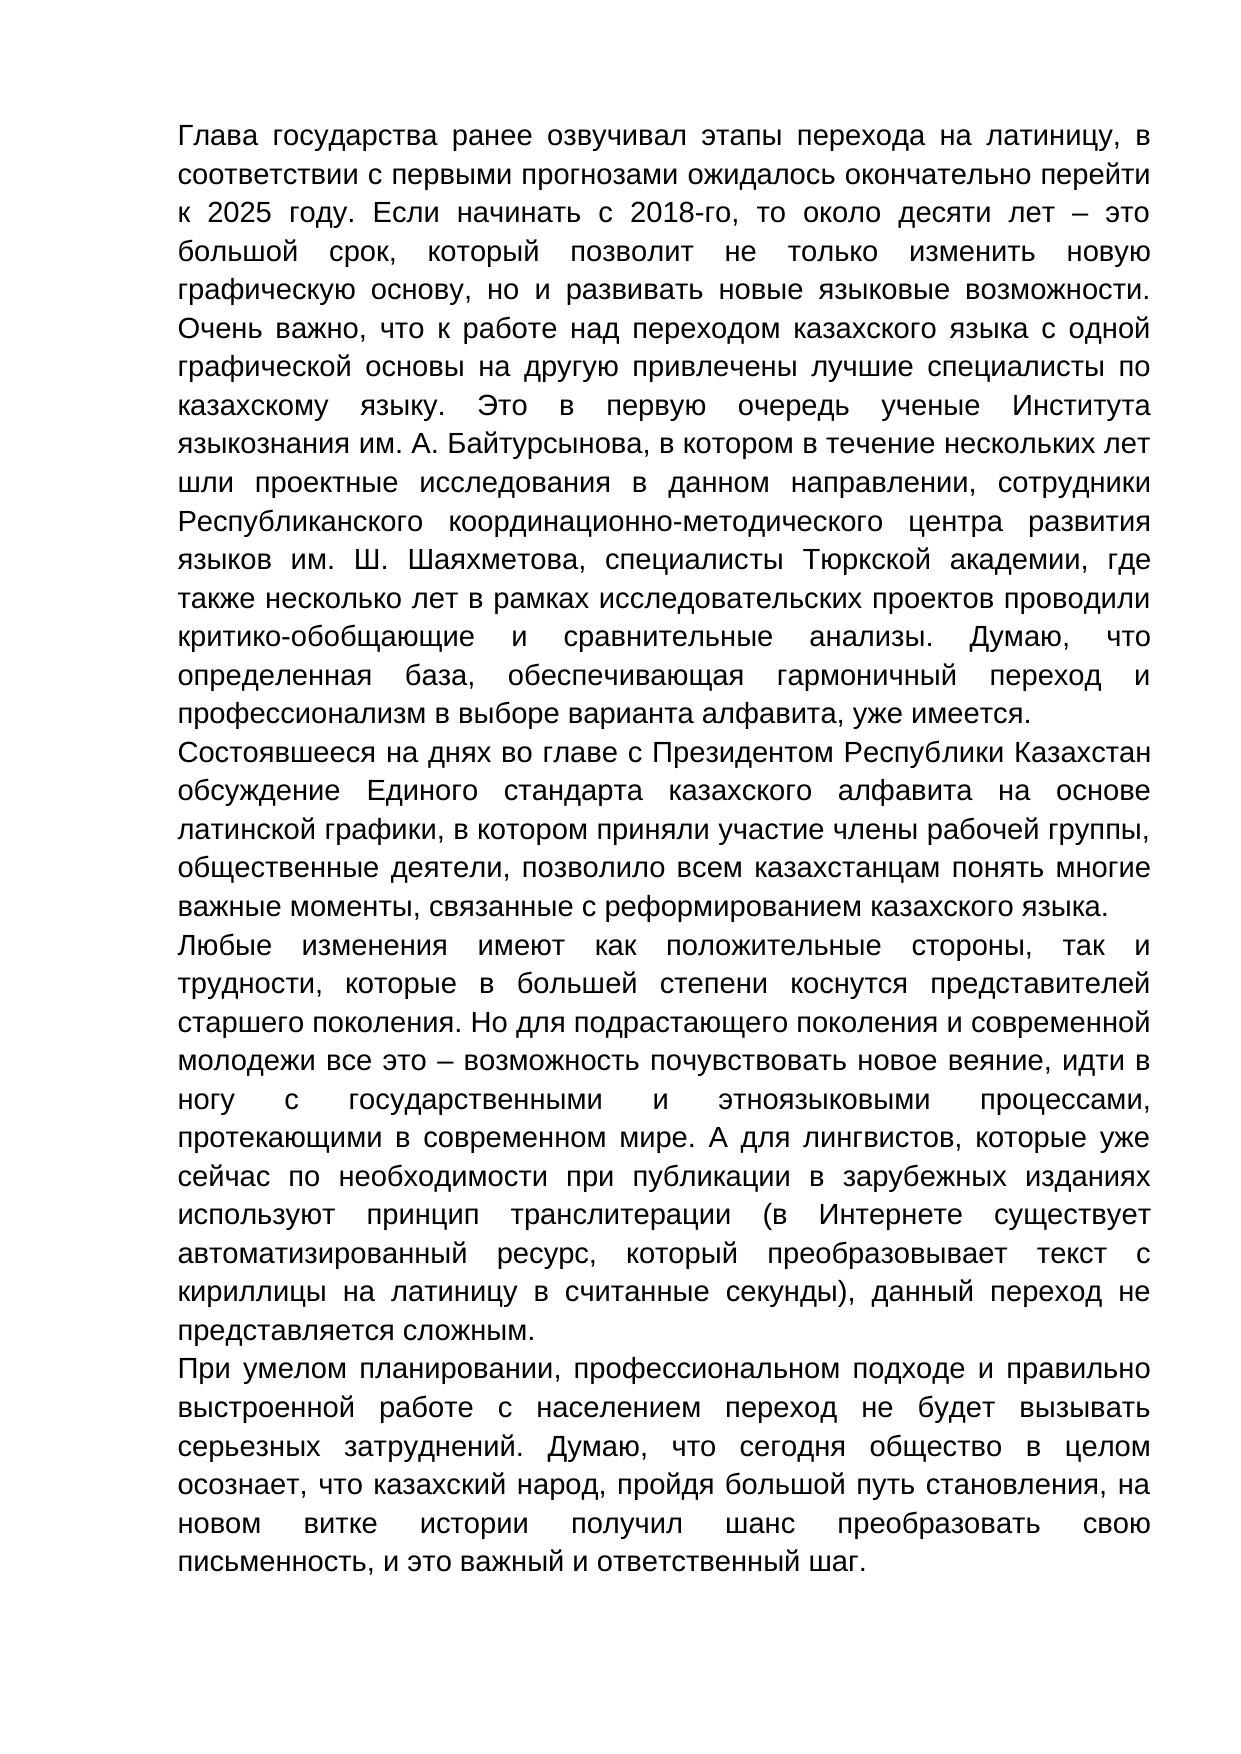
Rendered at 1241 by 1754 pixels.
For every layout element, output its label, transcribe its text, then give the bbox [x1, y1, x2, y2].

text Любые изменения имеют как положительные стороны, так и трудности, которые в большей степени коснутся представителей старшего поколения. Но для подрастающего поколения и современной молодежи все это – возможность почувствовать новое веяние, идти в ногу с государственными и этноязыковыми процессами, протекающими в современном мире. А для лингвистов, которые уже сейчас по необходимости при публикации в зарубежных изданиях используют принцип транслитерации (в Интернете существует автоматизированный ресурс, который преобразовывает текст с кириллицы на латиницу в считанные секунды), данный переход не представляется сложным. [177, 927, 1152, 1346]
text Глава государства ранее озвучивал этапы перехода на латиницу, в соответствии с первыми прогнозами ожидалось окончательно перейти к 2025 году. Если начинать с 2018-го, то около десяти лет – это большой срок, который позволит не только изменить новую графическую основу, но и развивать новые языковые возможности. Очень важно, что к работе над переходом казахского языка с одной графической основы на другую привлечены лучшие специалисты по казахскому языку. Это в первую очередь ученые Института языкознания им. А. Байтурсынова, в котором в течение нескольких лет шли проектные исследования в данном направлении, сотрудники Республиканского координационно-методического центра развития языков им. Ш. Шаяхметова, специалис­ты Тюркской академии, где также несколько лет в рамках исследовательских проектов проводили критико-обобщающие и сравнительные анализы. Думаю, что определенная база, обеспечивающая гармоничный переход и профессио­нализм в выборе варианта алфавита, уже имеется. [177, 118, 1152, 730]
text Состоявшееся на днях во главе с Президентом Респуб­лики Казахстан обсуждение Единого стандарта казахского алфавита на основе латинской графики, в котором приняли участие члены рабочей группы, общественные деятели, позволило всем казахстанцам понять многие важные моменты, связанные с реформированием казахского языка. [177, 735, 1152, 922]
text При умелом планировании, профессиональном подходе и правильно выстроенной работе с населением переход не будет вызывать серьезных зат­руднений. Думаю, что сегодня общество в целом осознает, что казахский народ, пройдя большой путь становления, на новом витке истории получил шанс преобразовать свою письменность, и это важный и ответственный шаг. [177, 1351, 1152, 1578]
